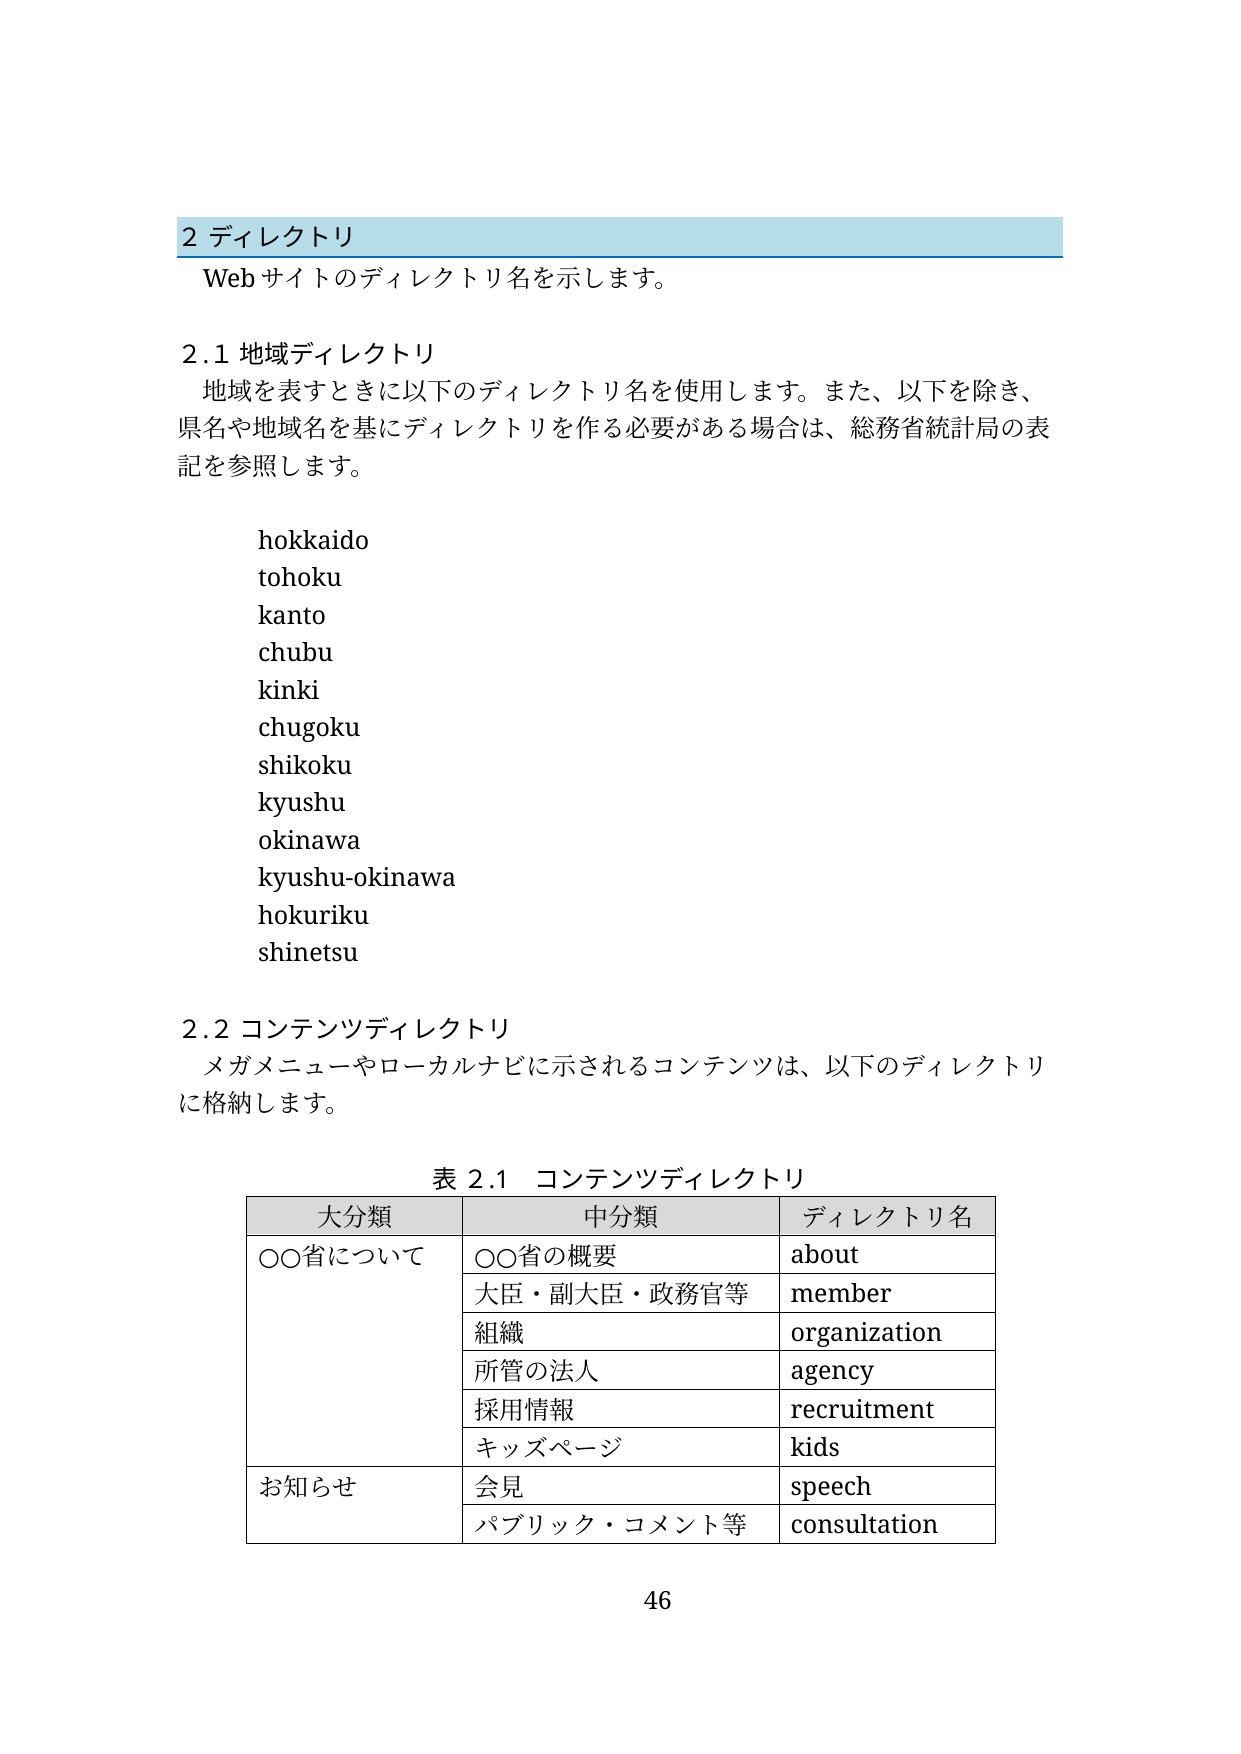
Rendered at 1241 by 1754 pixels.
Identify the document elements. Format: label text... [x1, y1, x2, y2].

text Webサイトのディレクトリ名を示します。 [177, 258, 1063, 296]
table_cell 所管の法人 [463, 1351, 779, 1389]
subtitle 地域ディレクトリ [177, 333, 1063, 371]
text メガメニューやローカルナビに示されるコンテンツは、以下のディレクトリに格納します。 [177, 1046, 1063, 1121]
table_cell お知らせ [247, 1467, 462, 1543]
table_cell 採用情報 [463, 1390, 779, 1427]
text 地域を表すときに以下のディレクトリ名を使用します。また、以下を除き、県名や地域名を基にディレクトリを作る必要がある場合は、総務省統計局の表記を参照します。 [177, 371, 1063, 483]
table_cell ○○省について [247, 1236, 462, 1466]
table_cell member [780, 1274, 995, 1312]
table_header hokkaido tohoku kanto chubu kinki chugoku shikoku kyushu okinawa kyushu-okinawa hokuriku shinetsu [222, 521, 693, 971]
table_cell about [780, 1236, 995, 1273]
table_cell kids [780, 1428, 995, 1466]
table_header 大分類 [247, 1197, 462, 1234]
subtitle ディレクトリ [177, 217, 1063, 256]
table_cell recruitment [780, 1390, 995, 1427]
table_header ディレクトリ名 [780, 1197, 995, 1234]
table_cell speech [780, 1467, 995, 1504]
table_cell consultation [780, 1505, 995, 1543]
table_header 中分類 [463, 1197, 779, 1234]
text 表 ２.1 コンテンツディレクトリ [177, 1158, 1063, 1196]
table_cell キッズページ [463, 1428, 779, 1466]
table_cell 会見 [463, 1467, 779, 1504]
table_cell agency [780, 1351, 995, 1389]
table_cell ○○省の概要 [463, 1236, 779, 1273]
subtitle コンテンツディレクトリ [177, 1008, 1063, 1046]
table_cell 大臣・副大臣・政務官等 [463, 1274, 779, 1312]
table_cell 組織 [463, 1313, 779, 1350]
table_cell パブリック・コメント等 [463, 1505, 779, 1543]
table_cell organization [780, 1313, 995, 1350]
